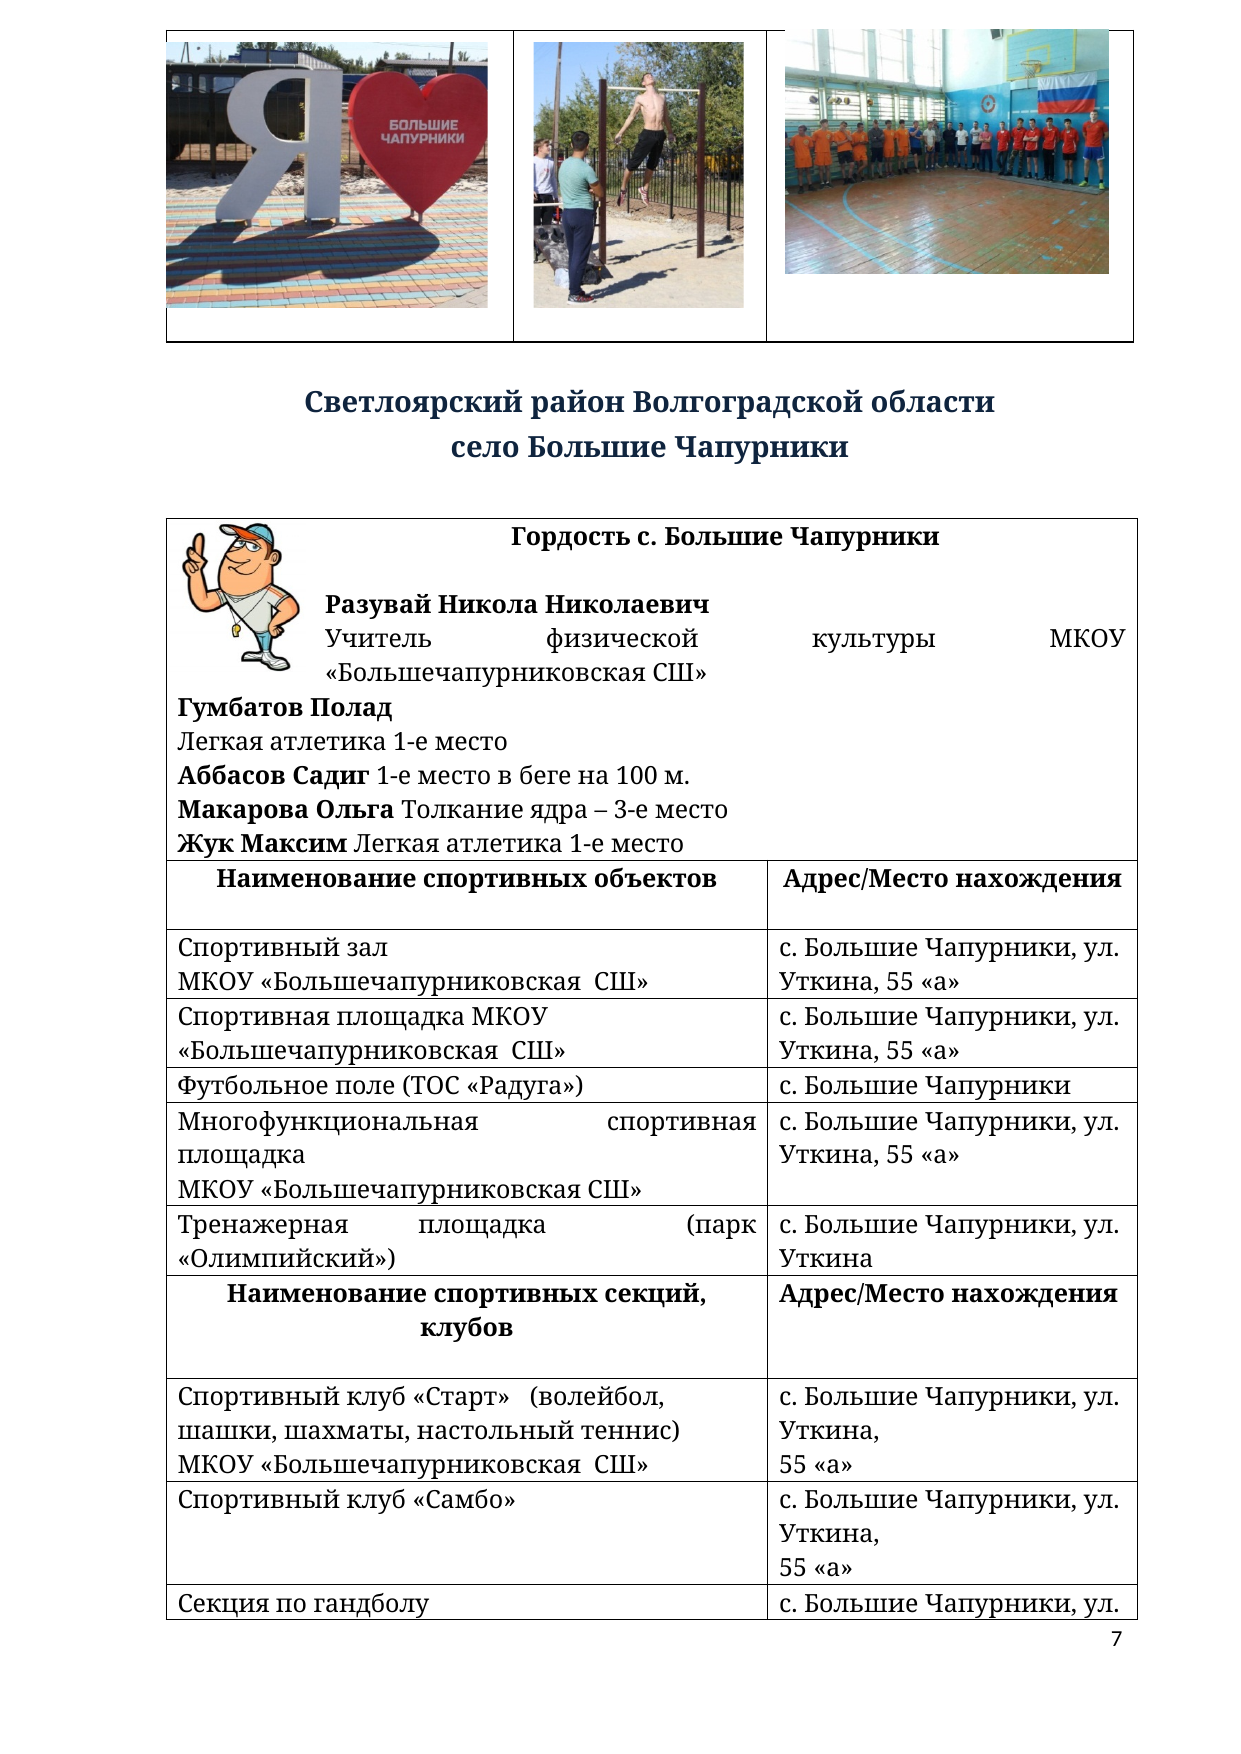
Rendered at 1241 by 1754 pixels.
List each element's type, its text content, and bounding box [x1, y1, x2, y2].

table_cell Наименование спортивных объектов [167, 861, 767, 929]
picture [166, 42, 488, 308]
text Светлоярский район Волгоградской области [177, 381, 1122, 421]
text село Большие Чапурники [177, 427, 1122, 466]
table_cell Спортивный зал МКОУ «Большечапурниковская СШ» [167, 930, 767, 998]
table_cell с. Большие Чапурники, ул. Уткина, 55 «а» [768, 999, 1137, 1067]
table_cell Многофункциональная спортивная площадка МКОУ «Большечапурниковская СШ» [167, 1103, 767, 1205]
table_cell Футбольное поле (ТОС «Радуга») [167, 1068, 767, 1102]
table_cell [768, 1585, 1137, 1619]
table_cell [767, 31, 1133, 341]
table_cell с. Большие Чапурники, ул. Уткина, 55 «а» [768, 930, 1137, 998]
table_cell [514, 31, 766, 341]
table_header Гордость с. Большие Чапурники Разувай Никола Николаевич Учитель физической культуры МКОУ «Большечапурниковская СШ» Гумбатов Полад Легкая атлетика 1-е место Аббасов Садиг 1-е место в беге на 100 м. Макарова Ольга Толкание ядра – 3-е место Жук Максим Легкая атлетика 1-е место [167, 519, 1137, 859]
table_cell Наименование спортивных секций, клубов [167, 1276, 767, 1378]
table_cell Тренажерная площадка (парк «Олимпийский») [167, 1206, 767, 1274]
table_cell Секция по гандболу [167, 1585, 767, 1619]
table_cell Адрес/Место нахождения [768, 861, 1137, 929]
table_cell [167, 31, 513, 341]
table_cell с. Большие Чапурники, ул. Уткина [768, 1206, 1137, 1274]
table_cell Спортивная площадка МКОУ «Большечапурниковская СШ» [167, 999, 767, 1067]
table_cell с. Большие Чапурники, ул. Уткина, 55 «а» [768, 1103, 1137, 1205]
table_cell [768, 1379, 1137, 1481]
picture [169, 520, 306, 672]
table_cell Спортивный клуб «Самбо» [167, 1482, 767, 1584]
picture [533, 42, 744, 308]
table_cell Спортивный клуб «Старт» (волейбол, шашки, шахматы, настольный теннис) МКОУ «Большечапурниковская СШ» [167, 1379, 767, 1481]
picture [785, 29, 1109, 274]
table_cell Адрес/Место нахождения [768, 1276, 1137, 1378]
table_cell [768, 1482, 1137, 1584]
table_cell с. Большие Чапурники [768, 1068, 1137, 1102]
